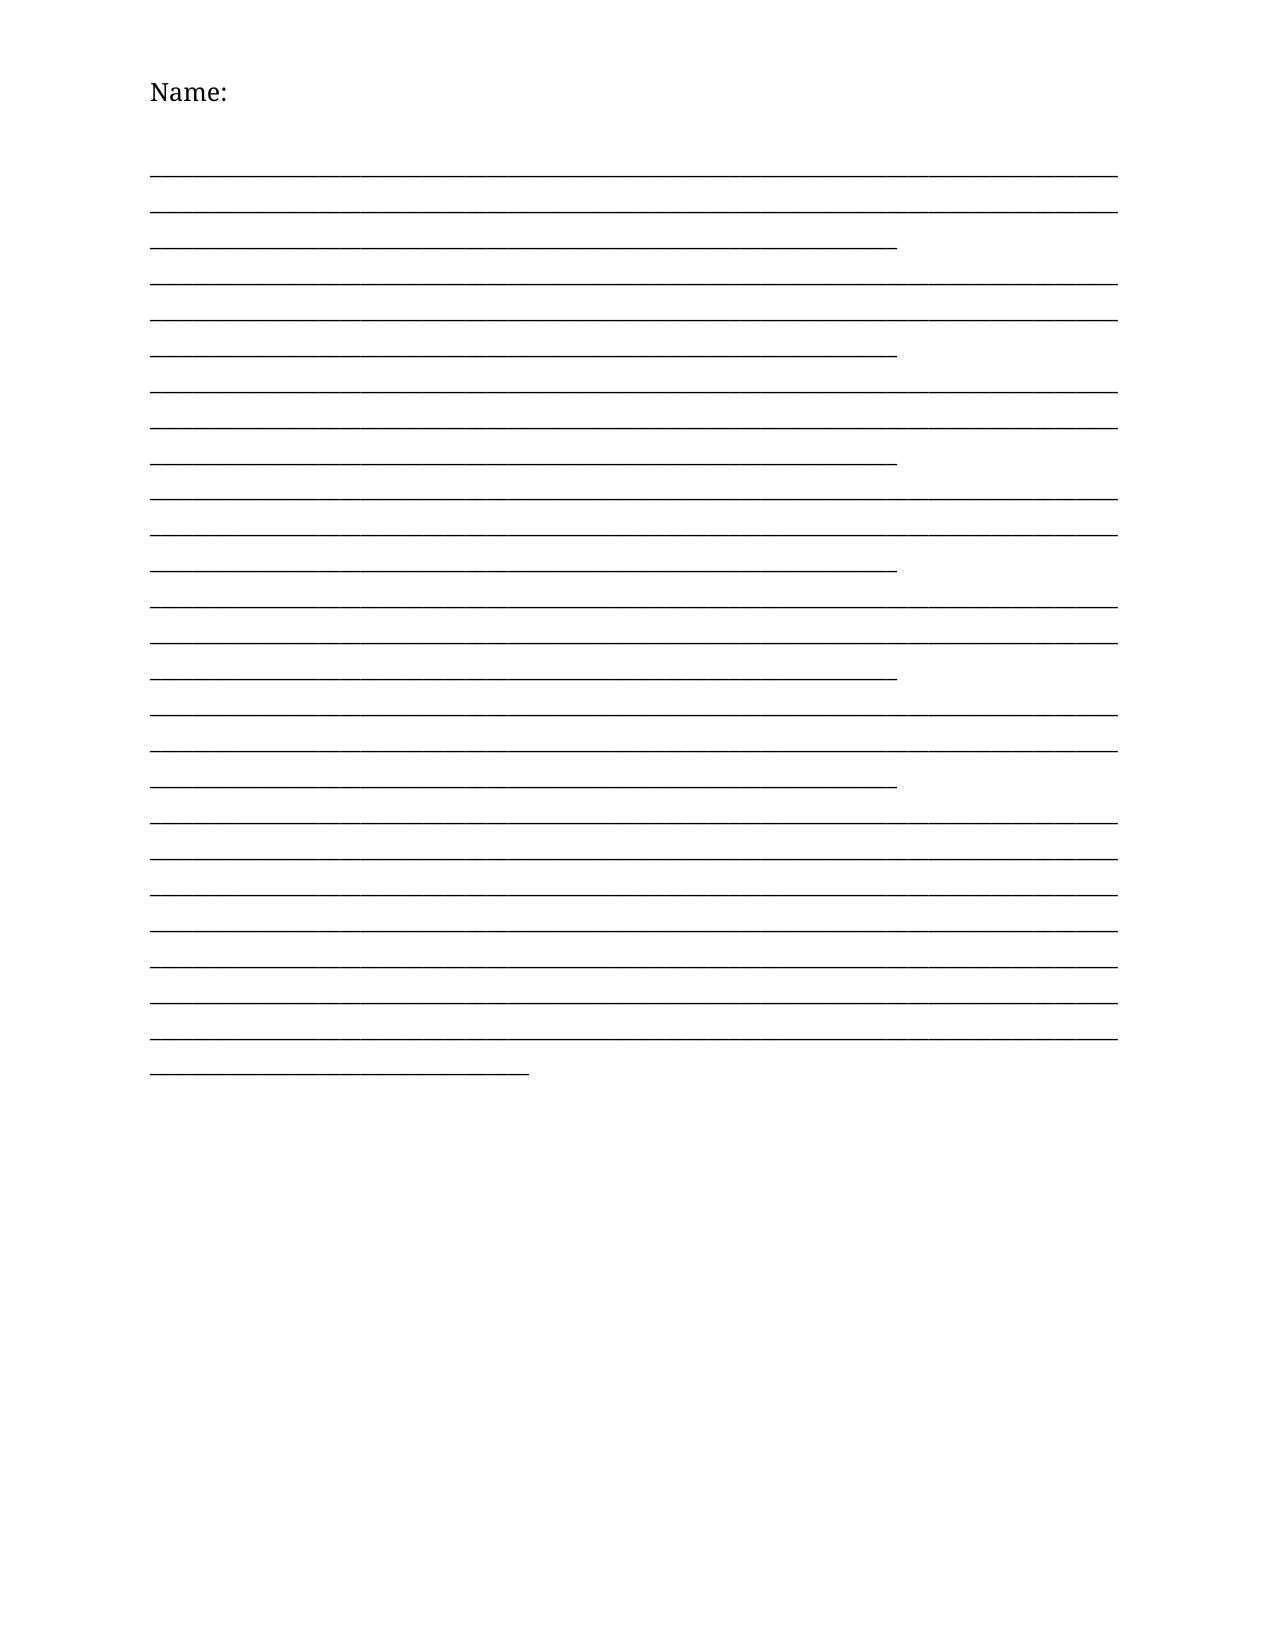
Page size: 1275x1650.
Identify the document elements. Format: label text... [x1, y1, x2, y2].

text ________________________________________________________________________________________________________________________________________________________________________________________________________________________________________________________________________________________________________________________________________________________________________________________________________________________________________________________________________________________________________________________________________________________________________________________________________________________________________________________________________________________________________ [150, 797, 1125, 1080]
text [150, 150, 1125, 253]
